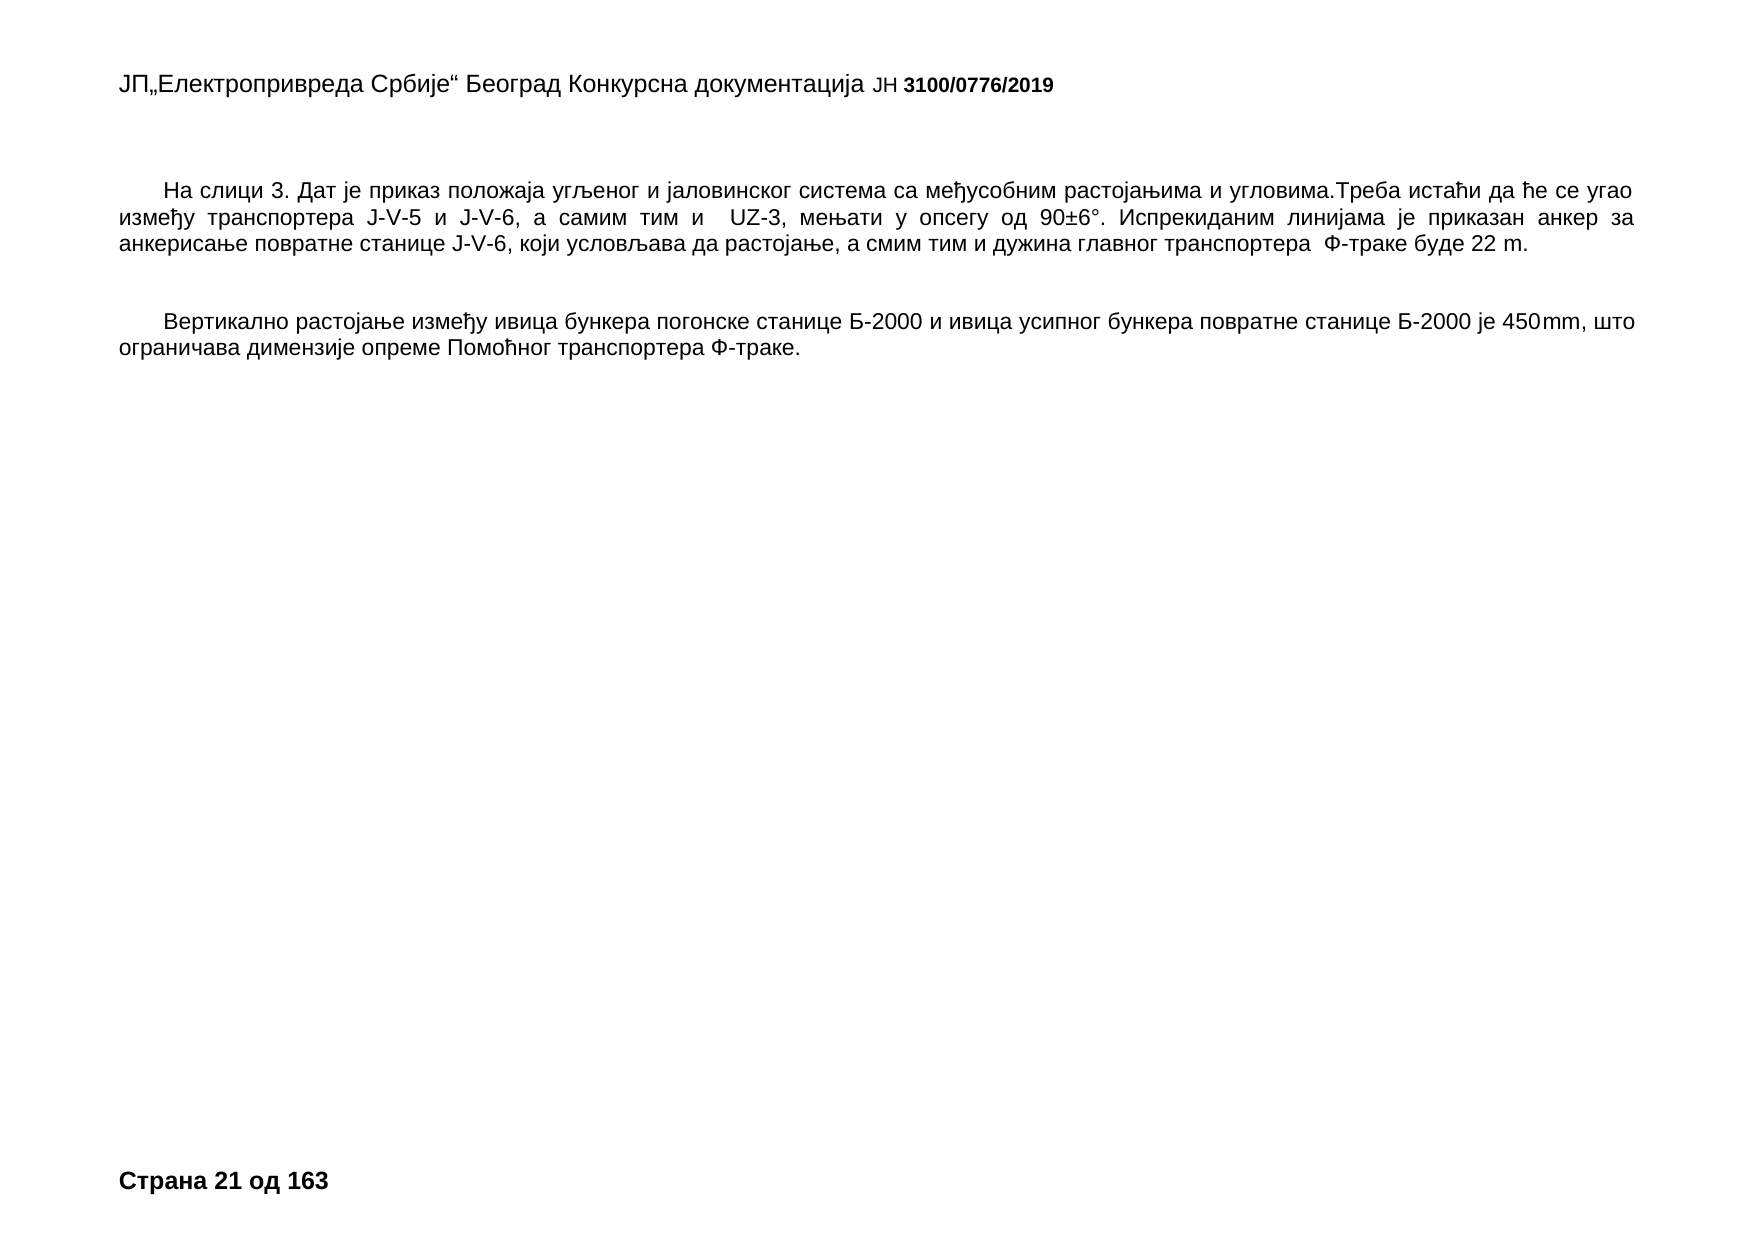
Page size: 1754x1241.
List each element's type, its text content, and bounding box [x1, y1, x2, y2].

text На слици 3. Дат је приказ положаја угљеног и јаловинског система са међусобним растојањима и угловима.Треба истаћи да ће се угао између транспортера Ј-V-5 и J-V-6, а самим тим и UZ-3, мењати у опсегу од 90±6°. Испрекиданим линијама је приказан анкер за анкерисање повратне станице J-V-6, који условљава да растојање, а смим тим и дужина главног транспортера Ф-траке буде 22 m. [119, 177, 1635, 256]
text Вертикално растојање између ивица бункера погонске станице Б-2000 и ивица усипног бункера повратне станице Б-2000 је 450mm, што ограничава димензије опреме Помоћног транспортера Ф-траке. [119, 308, 1635, 361]
